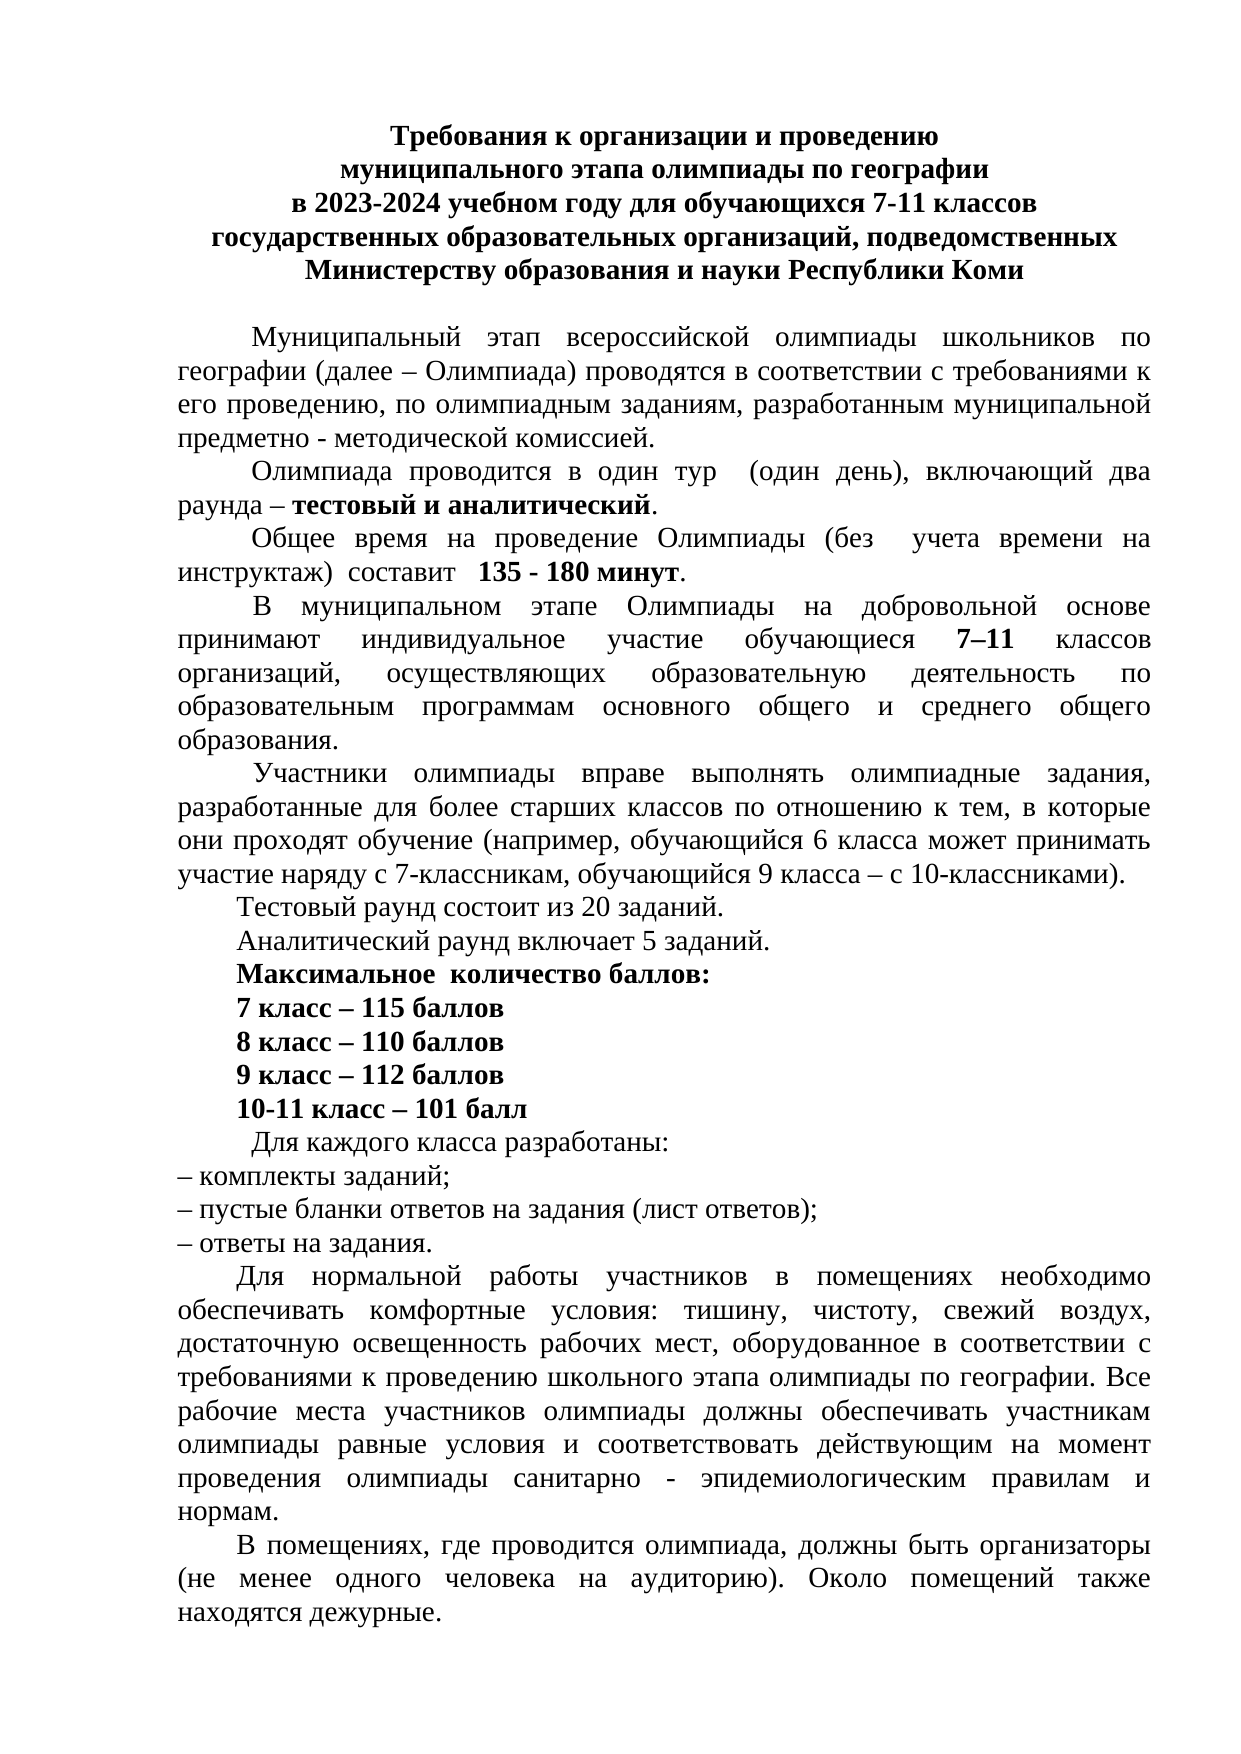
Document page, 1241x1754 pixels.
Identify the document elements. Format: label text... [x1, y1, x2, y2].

text В помещениях, где проводится олимпиада, должны быть организаторы (не менее одного человека на аудиторию). Около помещений также находятся дежурные. [177, 1527, 1152, 1627]
text Общее время на проведение Олимпиады (без учета времени на инструктаж) составит 135 - 180 минут. [177, 521, 1152, 588]
text в 2023-2024 учебном году для обучающихся 7-11 классов государственных образовательных организаций, подведомственных Министерству образования и науки Республики Коми [177, 185, 1152, 286]
text – ответы на задания. [177, 1225, 1152, 1258]
text Участники олимпиады вправе выполнять олимпиадные задания, разработанные для более старших классов по отношению к тем, в которые они проходят обучение (например, обучающийся 6 класса может принимать участие наряду с 7-классникам, обучающийся 9 класса – с 10-классниками). [177, 755, 1152, 889]
text В муниципальном этапе Олимпиады на добровольной основе принимают индивидуальное участие обучающиеся 7–11 классов организаций, осуществляющих образовательную деятельность по образовательным программам основного общего и среднего общего образования. [177, 588, 1152, 755]
text Аналитический раунд включает 5 заданий. [177, 923, 1152, 957]
text муниципального этапа олимпиады по географии [177, 152, 1152, 185]
text 10-11 класс – 101 балл [177, 1091, 1152, 1124]
text Муниципальный этап всероссийской олимпиады школьников по географии (далее – Олимпиада) проводятся в соответствии с требованиями к его проведению, по олимпиадным заданиям, разработанным муниципальной предметно - методической комиссией. [177, 319, 1152, 453]
text Для каждого класса разработаны: [177, 1124, 1152, 1158]
text – комплекты заданий; [177, 1158, 1152, 1191]
text 7 класс – 115 баллов [177, 990, 1152, 1024]
text Требования к организации и проведению [177, 118, 1152, 152]
text Для нормальной работы участников в помещениях необходимо обеспечивать комфортные условия: тишину, чистоту, свежий воздух, достаточную освещенность рабочих мест, оборудованное в соответствии с требованиями к проведению школьного этапа олимпиады по географии. Все рабочие места участников олимпиады должны обеспечивать участникам олимпиады равные условия и соответствовать действующим на момент проведения олимпиады санитарно - эпидемиологическим правилам и нормам. [177, 1258, 1152, 1527]
text – пустые бланки ответов на задания (лист ответов); [177, 1191, 1152, 1225]
text 8 класс – 110 баллов [177, 1024, 1152, 1057]
text Максимальное количество баллов: [177, 957, 1152, 990]
text 9 класс – 112 баллов [177, 1057, 1152, 1091]
text Олимпиада проводится в один тур (один день), включающий два раунда – тестовый и аналитический. [177, 453, 1152, 521]
text Тестовый раунд состоит из 20 заданий. [177, 889, 1152, 923]
